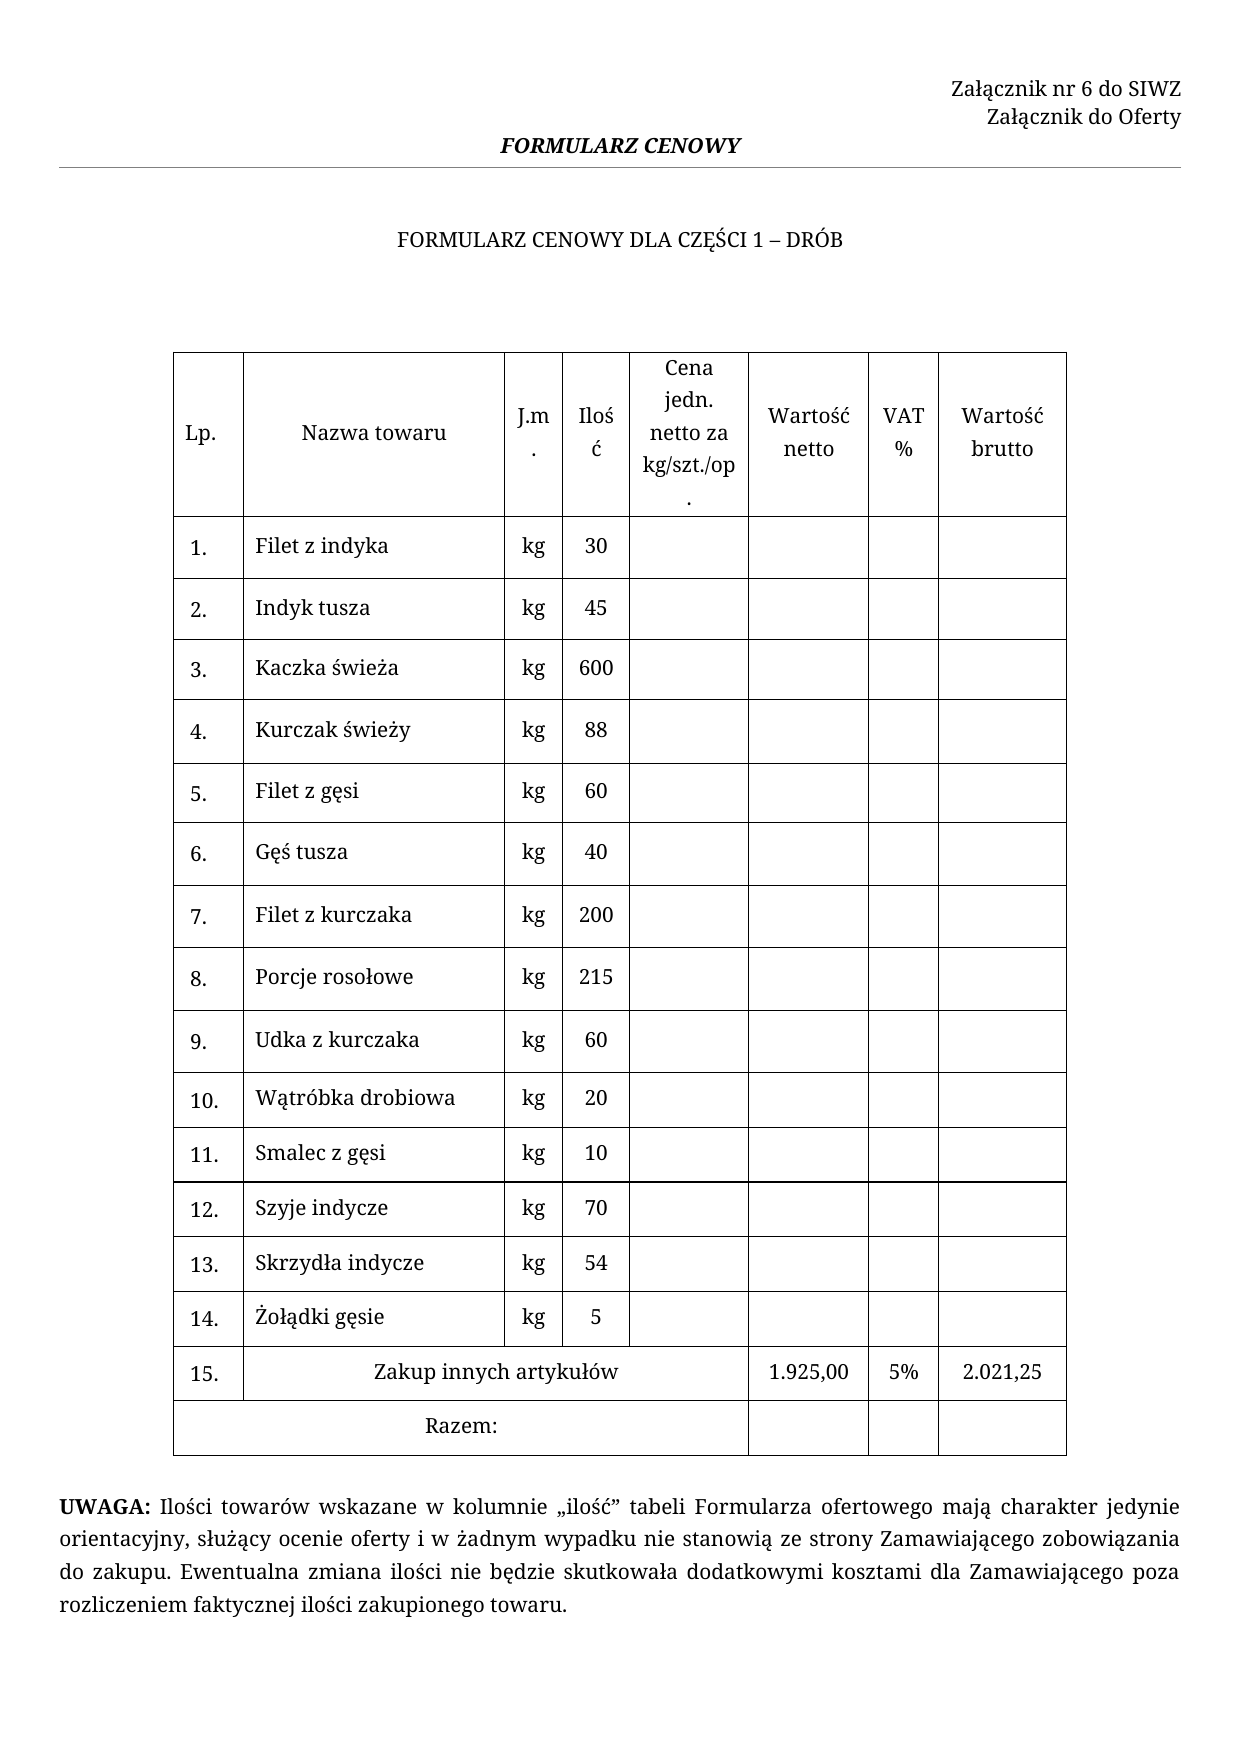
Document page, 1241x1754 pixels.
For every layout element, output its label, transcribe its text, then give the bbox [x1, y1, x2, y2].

table_cell 40 [563, 823, 629, 884]
table_cell [939, 1073, 1066, 1127]
table_header J.m. [505, 353, 562, 516]
table_cell [749, 948, 868, 1009]
table_cell [174, 700, 243, 763]
table_cell [630, 579, 748, 639]
table_cell kg [505, 1128, 562, 1181]
text FORMULARZ CENOWY [59, 131, 1181, 167]
table_cell [939, 1237, 1066, 1291]
table_cell [174, 948, 243, 1009]
table_cell [869, 1128, 938, 1181]
table_cell 5% [869, 1347, 938, 1400]
table_cell [174, 823, 243, 884]
table_cell [749, 1237, 868, 1291]
table_cell [869, 1073, 938, 1127]
table_cell [869, 1237, 938, 1291]
table_cell [749, 823, 868, 884]
table_cell kg [505, 886, 562, 947]
table_cell kg [505, 579, 562, 639]
table_cell [869, 1292, 938, 1346]
table_cell [630, 1128, 748, 1181]
table_cell kg [505, 1011, 562, 1072]
table_cell [174, 640, 243, 699]
table_cell [630, 1011, 748, 1072]
table_cell [869, 1183, 938, 1236]
table_cell Zakup innych artykułów [244, 1347, 748, 1400]
text FORMULARZ CENOWY DLA CZĘŚCI 1 – DRÓB [59, 225, 1181, 254]
table_cell [174, 1347, 243, 1400]
table_cell [174, 517, 243, 578]
table_cell Porcje rosołowe [244, 948, 504, 1009]
table_cell Kurczak świeży [244, 700, 504, 763]
table_header Lp. [174, 353, 243, 516]
table_cell [630, 700, 748, 763]
table_cell Smalec z gęsi [244, 1128, 504, 1181]
table_cell [749, 1401, 868, 1455]
table_cell 60 [563, 764, 629, 822]
table_cell [749, 886, 868, 947]
table_cell kg [505, 1292, 562, 1346]
table_cell [939, 1183, 1066, 1236]
table_cell 5 [563, 1292, 629, 1346]
table_cell [869, 764, 938, 822]
table_cell Skrzydła indycze [244, 1237, 504, 1291]
table_cell [630, 823, 748, 884]
table_cell Kaczka świeża [244, 640, 504, 699]
table_cell [869, 1011, 938, 1072]
table_cell [869, 700, 938, 763]
table_cell Wątróbka drobiowa [244, 1073, 504, 1127]
table_cell [869, 948, 938, 1009]
table_cell Żołądki gęsie [244, 1292, 504, 1346]
table_cell [749, 700, 868, 763]
table_cell [749, 1183, 868, 1236]
table_cell [939, 517, 1066, 578]
table_cell [939, 579, 1066, 639]
table_cell 215 [563, 948, 629, 1009]
table_cell [174, 886, 243, 947]
table_cell 70 [563, 1183, 629, 1236]
table_cell 45 [563, 579, 629, 639]
table_cell [939, 886, 1066, 947]
table_cell [869, 517, 938, 578]
table_cell 10 [563, 1128, 629, 1181]
table_cell Gęś tusza [244, 823, 504, 884]
table_cell Filet z kurczaka [244, 886, 504, 947]
table_cell [174, 1011, 243, 1072]
table_cell 88 [563, 700, 629, 763]
table_cell 1.925,00 [749, 1347, 868, 1400]
table_cell [630, 948, 748, 1009]
table_cell [749, 1128, 868, 1181]
table_cell [749, 1292, 868, 1346]
table_cell [869, 1401, 938, 1455]
table_cell kg [505, 764, 562, 822]
table_cell [869, 579, 938, 639]
table_cell Razem: [174, 1401, 748, 1455]
table_cell kg [505, 640, 562, 699]
table_header Wartość netto [749, 353, 868, 516]
table_header Nazwa towaru [244, 353, 504, 516]
table_cell 20 [563, 1073, 629, 1127]
table_cell 200 [563, 886, 629, 947]
table_cell [174, 1183, 243, 1236]
table_header VAT % [869, 353, 938, 516]
table_cell kg [505, 823, 562, 884]
table_cell kg [505, 948, 562, 1009]
table_cell [749, 517, 868, 578]
table_cell [939, 948, 1066, 1009]
table_cell [174, 764, 243, 822]
text Załącznik do Oferty [59, 102, 1181, 131]
table_cell 2.021,25 [939, 1347, 1066, 1400]
text Załącznik nr 6 do SIWZ [59, 74, 1181, 102]
table_cell [174, 1292, 243, 1346]
table_cell [749, 640, 868, 699]
table_cell kg [505, 517, 562, 578]
table_cell kg [505, 700, 562, 763]
table_cell [869, 886, 938, 947]
table_cell [939, 1401, 1066, 1455]
table_cell [869, 823, 938, 884]
table_cell 60 [563, 1011, 629, 1072]
table_cell 30 [563, 517, 629, 578]
table_cell [939, 700, 1066, 763]
table_cell kg [505, 1073, 562, 1127]
table_cell [630, 1183, 748, 1236]
table_cell [174, 579, 243, 639]
table_cell [939, 640, 1066, 699]
table_cell [749, 764, 868, 822]
table_cell [939, 1128, 1066, 1181]
table_cell [630, 517, 748, 578]
table_cell [939, 823, 1066, 884]
table_cell [869, 640, 938, 699]
table_cell [630, 1073, 748, 1127]
table_cell Indyk tusza [244, 579, 504, 639]
table_cell [630, 1237, 748, 1291]
table_cell [174, 1073, 243, 1127]
table_cell Szyje indycze [244, 1183, 504, 1236]
table_cell 54 [563, 1237, 629, 1291]
table_cell [630, 764, 748, 822]
table_cell [630, 640, 748, 699]
table_cell [939, 1292, 1066, 1346]
table_cell Filet z gęsi [244, 764, 504, 822]
table_cell [749, 579, 868, 639]
table_cell [630, 1292, 748, 1346]
table_cell Filet z indyka [244, 517, 504, 578]
table_cell [174, 1237, 243, 1291]
table_header Cena jedn. netto za kg/szt./op. [630, 353, 748, 516]
table_cell [939, 1011, 1066, 1072]
table_cell kg [505, 1183, 562, 1236]
text UWAGA: Ilości towarów wskazane w kolumnie „ilość” tabeli Formularza ofertowego mają charakter jedynie orientacyjny, służący ocenie oferty i w żadnym wypadku nie stanowią ze strony Zamawiającego zobowiązania do zakupu. Ewentualna zmiana ilości nie będzie skutkowała dodatkowymi kosztami dla Zamawiającego poza rozliczeniem faktycznej ilości zakupionego towaru. [59, 1492, 1181, 1618]
table_cell [939, 764, 1066, 822]
table_cell [749, 1073, 868, 1127]
table_header Wartość brutto [939, 353, 1066, 516]
table_cell [174, 1128, 243, 1181]
table_cell 600 [563, 640, 629, 699]
table_cell kg [505, 1237, 562, 1291]
table_header Ilość [563, 353, 629, 516]
table_cell Udka z kurczaka [244, 1011, 504, 1072]
table_cell [749, 1011, 868, 1072]
table_cell [630, 886, 748, 947]
